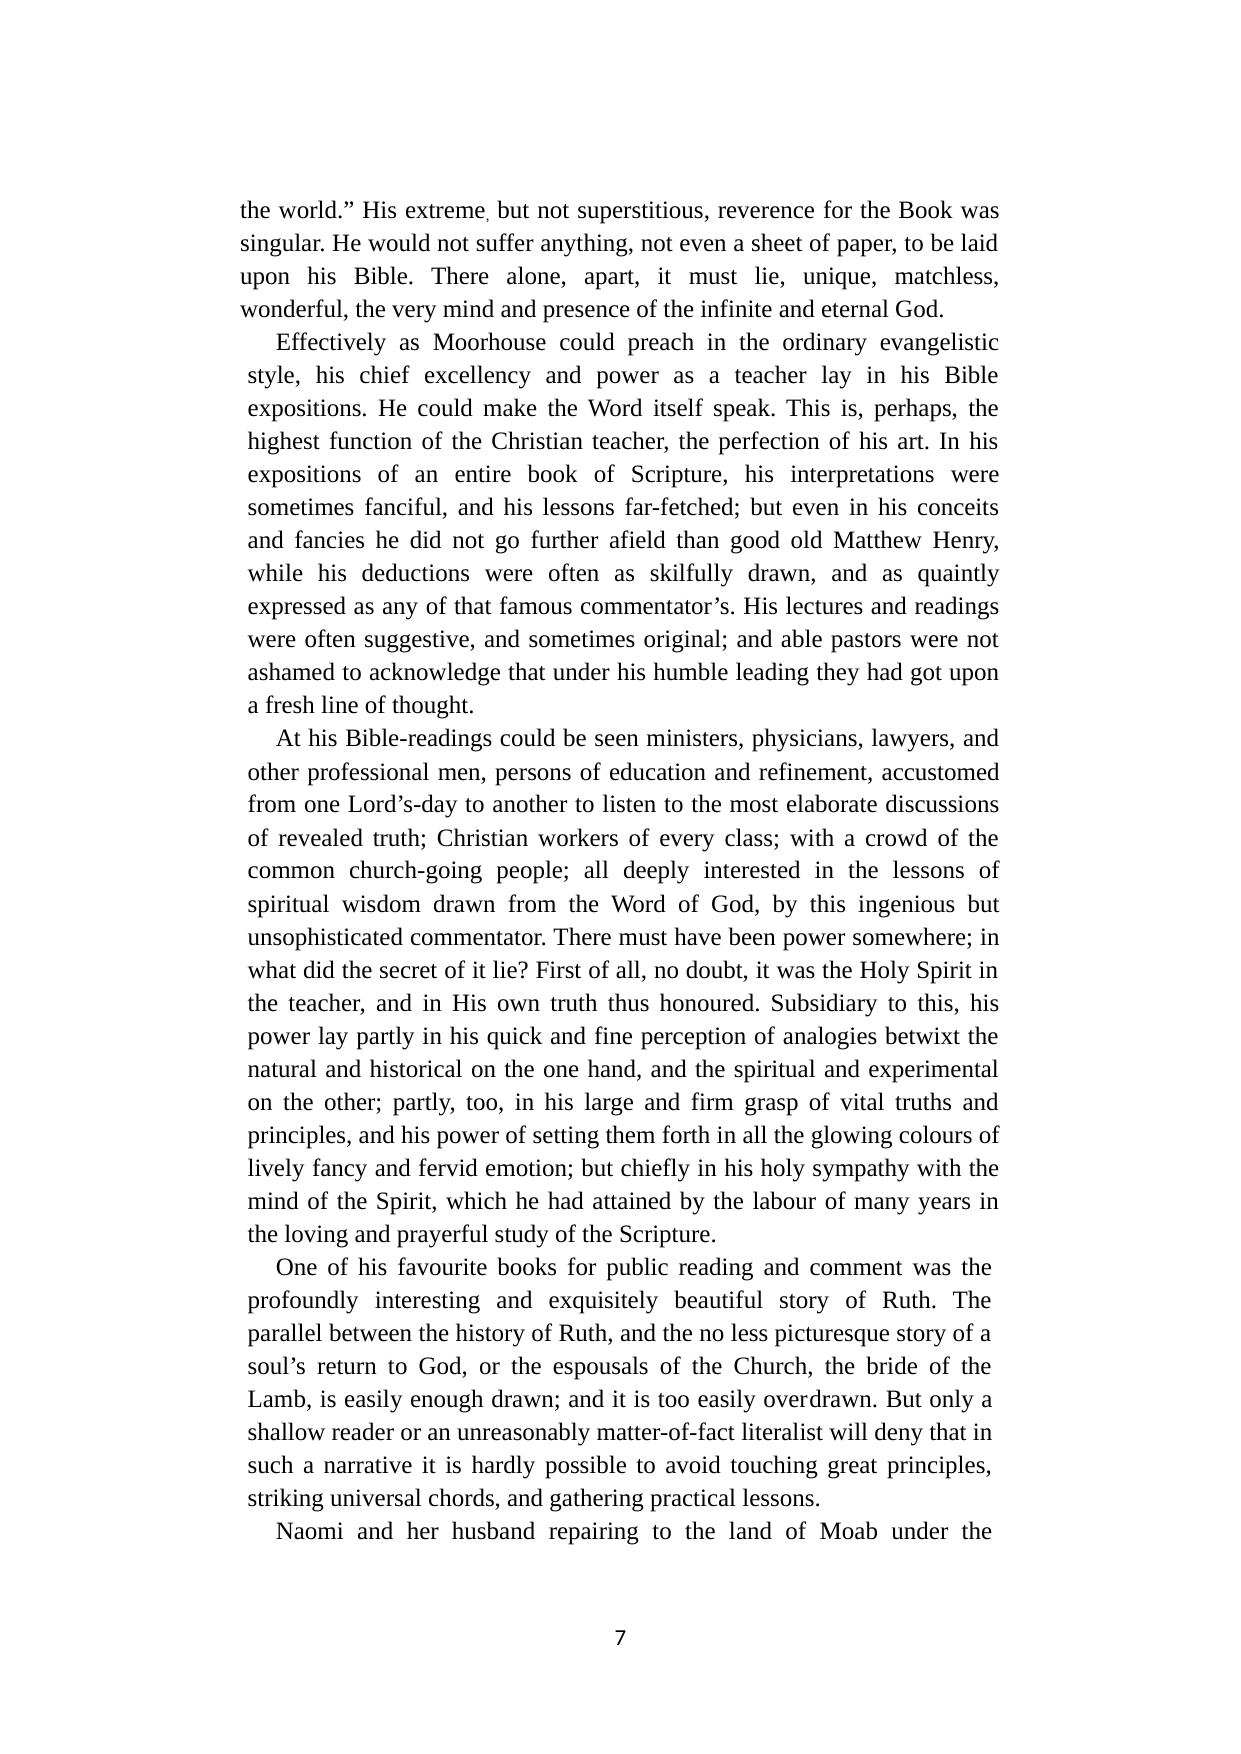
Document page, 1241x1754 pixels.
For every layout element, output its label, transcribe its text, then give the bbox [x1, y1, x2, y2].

text One of his favourite books for public reading and comment was the profoundly interesting and exquisitely beautiful story of Ruth. The parallel between the history of Ruth, and the no less picturesque story of a soul’s return to God, or the espousals of the Church, the bride of the Lamb, is easily enough drawn; and it is too easily overdrawn. But only a shallow reader or an unreasonably matter-of-fact literalist will deny that in such a narrative it is hardly possible to avoid touching great principles, striking universal chords, and gathering practical lessons. [247, 1252, 993, 1512]
text At his Bible-readings could be seen ministers, physicians, lawyers, and other professional men, persons of education and refinement, accustomed from one Lord’s-day to another to listen to the most elaborate discussions of revealed truth; Christian workers of every class; with a crowd of the common church-going people; all deeply interested in the lessons of spiritual wisdom drawn from the Word of God, by this ingenious but unsophisticated commentator. There must have been power somewhere; in what did the secret of it lie? First of all, no doubt, it was the Holy Spirit in the teacher, and in His own truth thus honoured. Subsidiary to this, his power lay partly in his quick and fine perception of analogies betwixt the natural and historical on the one hand, and the spiritual and experimental on the other; partly, too, in his large and firm grasp of vital truths and principles, and his power of setting them forth in all the glowing colours of lively fancy and fervid emotion; but chiefly in his holy sympathy with the mind of the Spirit, which he had attained by the labour of many years in the loving and prayerful study of the Scripture. [247, 723, 1000, 1248]
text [247, 1516, 993, 1545]
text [240, 195, 1000, 323]
text Effectively as Moorhouse could preach in the ordinary evangelistic style, his chief excellency and power as a teacher lay in his Bible expositions. He could make the Word itself speak. This is, perhaps, the highest function of the Christian teacher, the perfection of his art. In his expositions of an entire book of Scripture, his interpretations were sometimes fanciful, and his lessons far-fetched; but even in his conceits and fancies he did not go further afield than good old Matthew Henry, while his deductions were often as skilfully drawn, and as quaintly expressed as any of that famous commentator’s. His lectures and readings were often suggestive, and sometimes original; and able pastors were not ashamed to acknowledge that under his humble leading they had got upon a fresh line of thought. [247, 327, 1000, 719]
